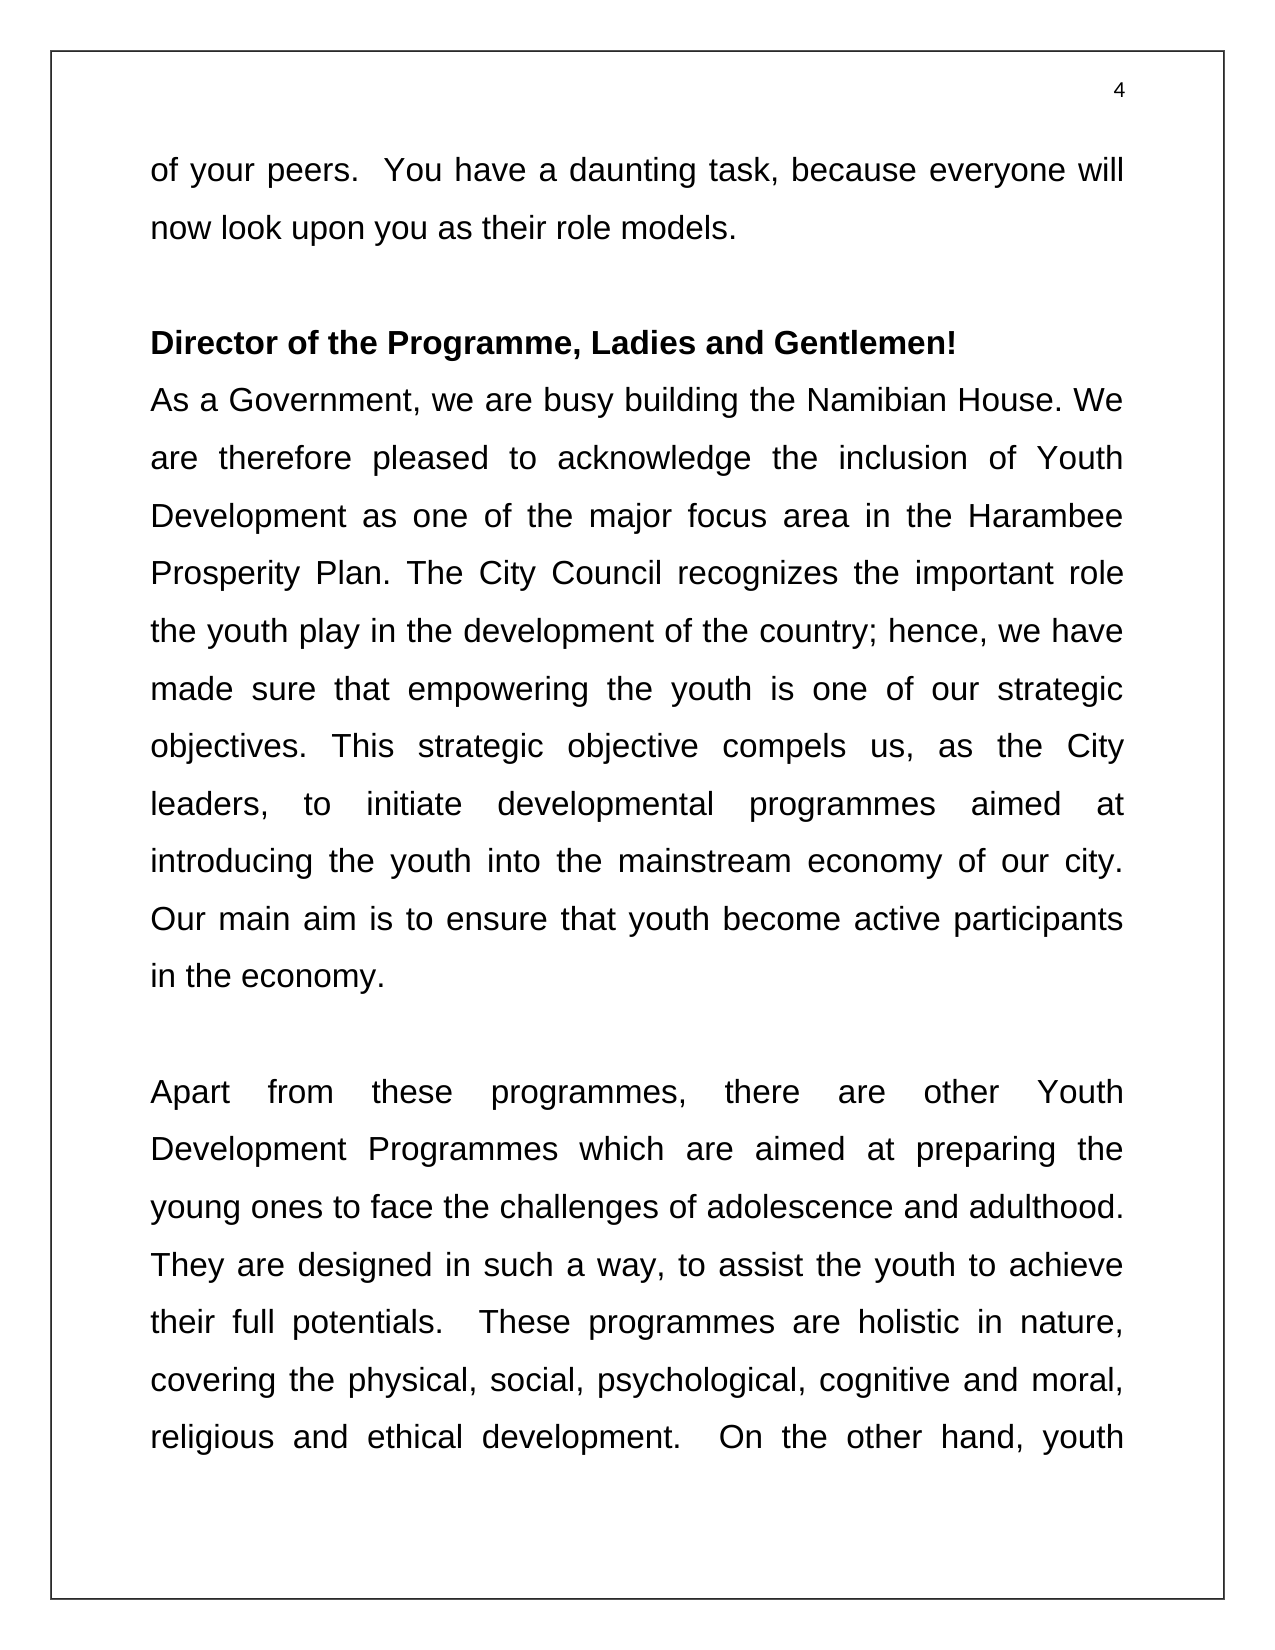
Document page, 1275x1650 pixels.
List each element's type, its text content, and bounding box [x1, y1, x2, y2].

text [150, 150, 1125, 246]
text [150, 1072, 1125, 1456]
text Director of the Programme, Ladies and Gentlemen! [150, 323, 1125, 361]
text As a Government, we are busy building the Namibian House. We are therefore pleased to acknowledge the inclusion of Youth Development as one of the major focus area in the Harambee Prosperity Plan. The City Council recognizes the important role the youth play in the development of the country; hence, we have made sure that empowering the youth is one of our strategic objectives. This strategic objective compels us, as the City leaders, to initiate developmental programmes aimed at introducing the youth into the mainstream economy of our city. Our main aim is to ensure that youth become active participants in the economy. [150, 381, 1125, 995]
